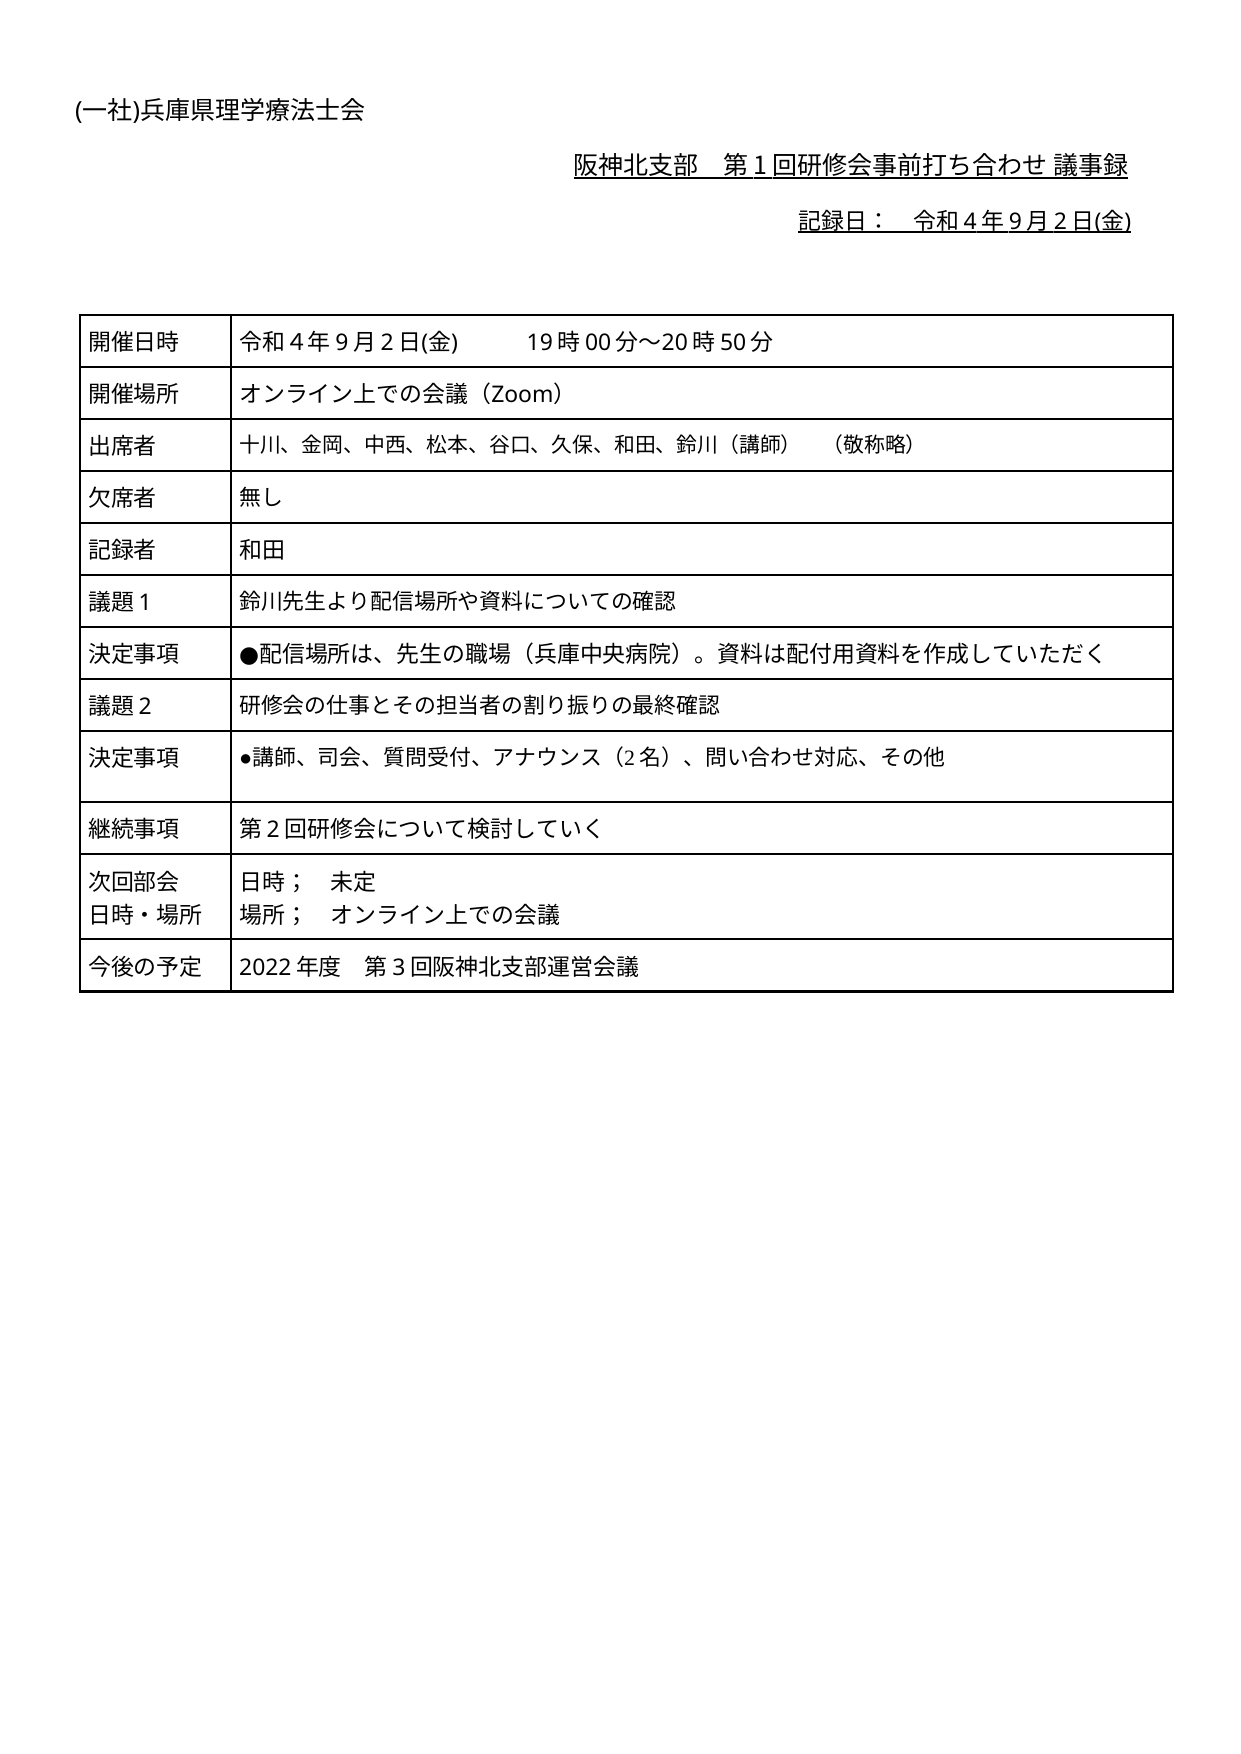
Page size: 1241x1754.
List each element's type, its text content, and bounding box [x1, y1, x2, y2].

table_cell 議題1 [81, 576, 230, 626]
table_cell オンライン上での会議（Zoom） [232, 368, 1172, 418]
table_cell 第2回研修会について検討していく [232, 803, 1172, 853]
text (一社)兵庫県理学療法士会 [75, 89, 1165, 127]
table_header 令和４年9月2日(金) 19時00分～20時50分 [232, 316, 1172, 366]
table_cell 研修会の仕事とその担当者の割り振りの最終確認 [232, 680, 1172, 730]
table_cell 今後の予定 [81, 940, 230, 990]
text 阪神北支部 第1回研修会事前打ち合わせ 議事録 [75, 145, 1128, 183]
table_cell ●配信場所は、先生の職場（兵庫中央病院）。資料は配付用資料を作成していただく [232, 628, 1172, 678]
table_cell 無し [232, 472, 1172, 522]
table_cell 決定事項 [81, 732, 230, 801]
table_cell 欠席者 [81, 472, 230, 522]
table_header 開催日時 [81, 316, 230, 366]
table_cell 次回部会 日時・場所 [81, 855, 230, 938]
table_cell 日時； 未定 場所； オンライン上での会議 [232, 855, 1172, 938]
table_cell 十川、金岡、中西、松本、谷口、久保、和田、鈴川（講師） （敬称略） [232, 420, 1172, 469]
text 記録日： 令和4年9月2日(金) [75, 201, 1131, 238]
table_cell 出席者 [81, 420, 230, 469]
table_cell ●講師、司会、質問受付、アナウンス（2名）、問い合わせ対応、その他 [232, 732, 1172, 801]
table_cell 議題2 [81, 680, 230, 730]
table_cell 記録者 [81, 524, 230, 573]
table_cell 継続事項 [81, 803, 230, 853]
table_cell 和田 [232, 524, 1172, 573]
table_cell 決定事項 [81, 628, 230, 678]
table_cell 開催場所 [81, 368, 230, 418]
table_cell 鈴川先生より配信場所や資料についての確認 [232, 576, 1172, 626]
table_cell 2022年度 第3回阪神北支部運営会議 [232, 940, 1172, 990]
